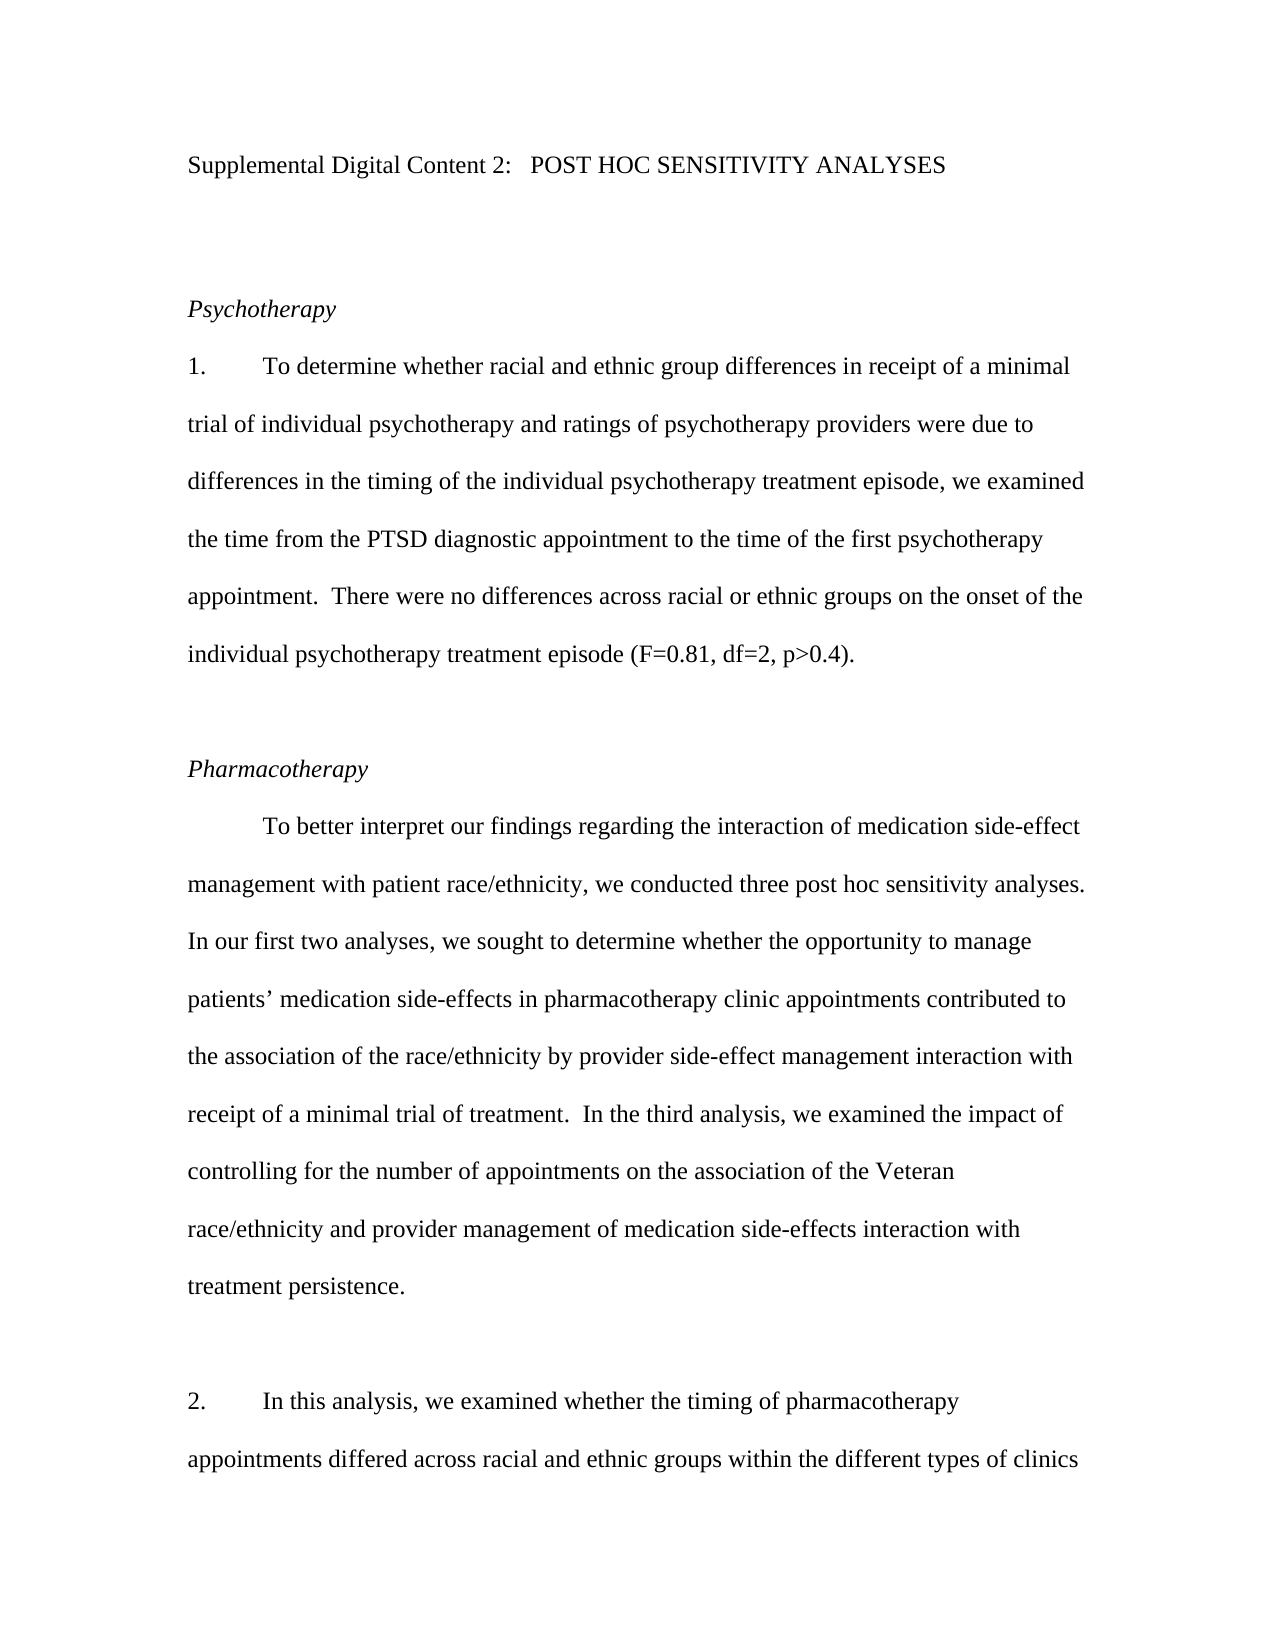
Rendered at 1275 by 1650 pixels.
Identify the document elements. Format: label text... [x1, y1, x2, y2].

text To better interpret our findings regarding the interaction of medication side-effect management with patient race/ethnicity, we conducted three post hoc sensitivity analyses. In our first two analyses, we sought to determine whether the opportunity to manage patients’ medication side-effects in pharmacotherapy clinic appointments contributed to the association of the race/ethnicity by provider side-effect management interaction with receipt of a minimal trial of treatment. In the third analysis, we examined the impact of controlling for the number of appointments on the association of the Veteran race/ethnicity and provider management of medication side-effects interaction with treatment persistence. [187, 811, 1087, 1300]
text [187, 1386, 1087, 1472]
text Psychotherapy [187, 294, 1087, 322]
text Pharmacotherapy [187, 754, 1087, 782]
text 1. To determine whether racial and ethnic group differences in receipt of a minimal trial of individual psychotherapy and ratings of psychotherapy providers were due to differences in the timing of the individual psychotherapy treatment episode, we examined the time from the PTSD diagnostic appointment to the time of the first psychotherapy appointment. There were no differences across racial or ethnic groups on the onset of the individual psychotherapy treatment episode (F=0.81, df=2, p>0.4). [187, 351, 1087, 667]
text Supplemental Digital Content 2: POST HOC SENSITIVITY ANALYSES [187, 150, 1087, 179]
